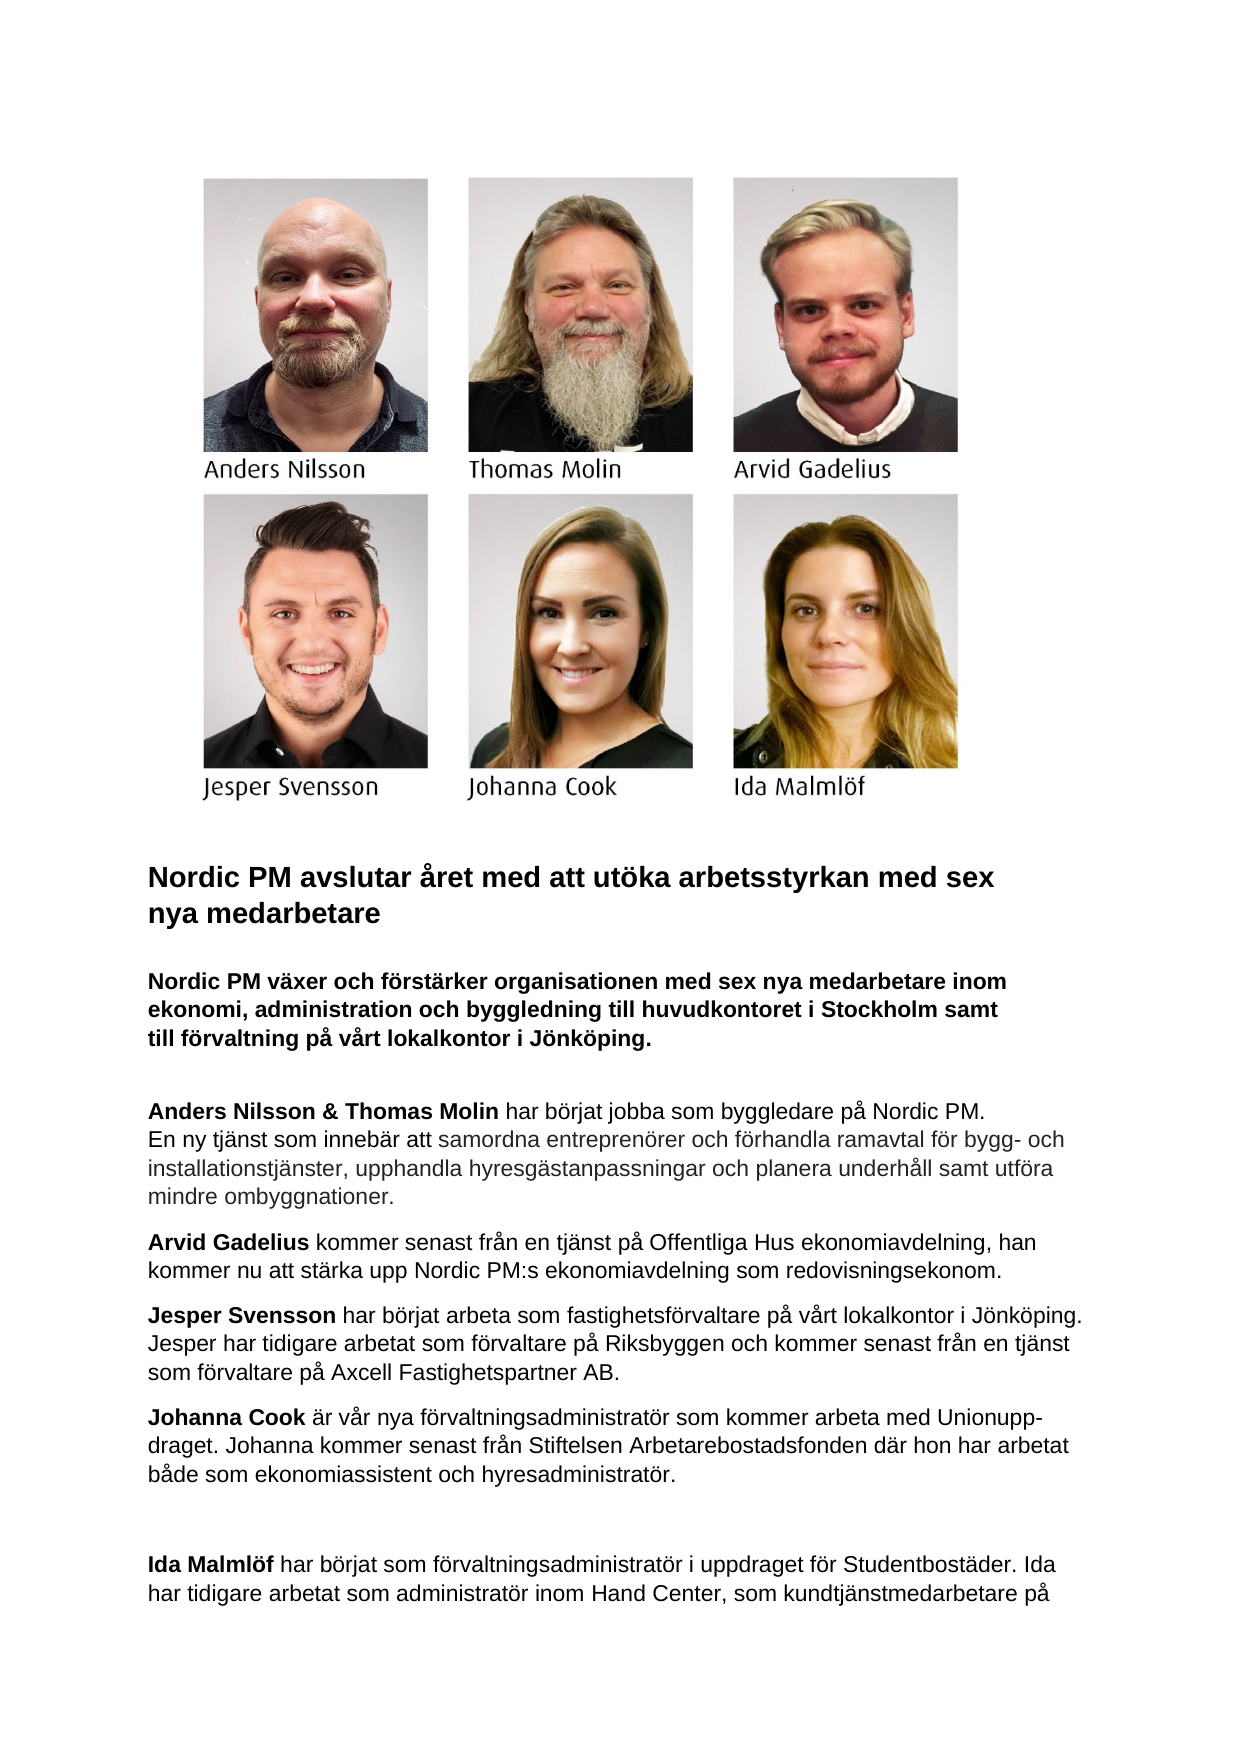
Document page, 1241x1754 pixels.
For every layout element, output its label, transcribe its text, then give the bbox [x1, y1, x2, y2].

text Nordic PM avslutar året med att utöka arbetsstyrkan med sex nya medarbetare Nordic PM växer och förstärker organisationen med sex nya medarbetare inom ekonomi, administration och byggledning till huvudkontoret i Stockholm samt till förvaltning på vårt lokalkontor i Jönköping. [148, 860, 1093, 1051]
text Johanna Cook är vår nya förvaltningsadministratör som kommer arbeta med Unionupp-draget. Johanna kommer senast från Stiftelsen Arbetarebostadsfonden där hon har arbetat både som ekonomiassistent och hyresadministratör. [148, 1404, 1093, 1487]
text Arvid Gadelius kommer senast från en tjänst på Offentliga Hus ekonomiavdelning, han kommer nu att stärka upp Nordic PM:s ekonomiavdelning som redovisningsekonom. [148, 1228, 1093, 1283]
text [148, 1551, 1093, 1606]
picture [169, 165, 992, 811]
text Jesper Svensson har börjat arbeta som fastighetsförvaltare på vårt lokalkontor i Jönköping. Jesper har tidigare arbetat som förvaltare på Riksbyggen och kommer senast från en tjänst som förvaltare på Axcell Fastighetspartner AB. [148, 1302, 1093, 1385]
text Anders Nilsson & Thomas Molin har börjat jobba som byggledare på Nordic PM. En ny tjänst som innebär att samordna entreprenörer och förhandla ramavtal för bygg- och installationstjänster, upphandla hyresgästanpassningar och planera underhåll samt utföra mindre ombyggnationer. [148, 1069, 1093, 1210]
